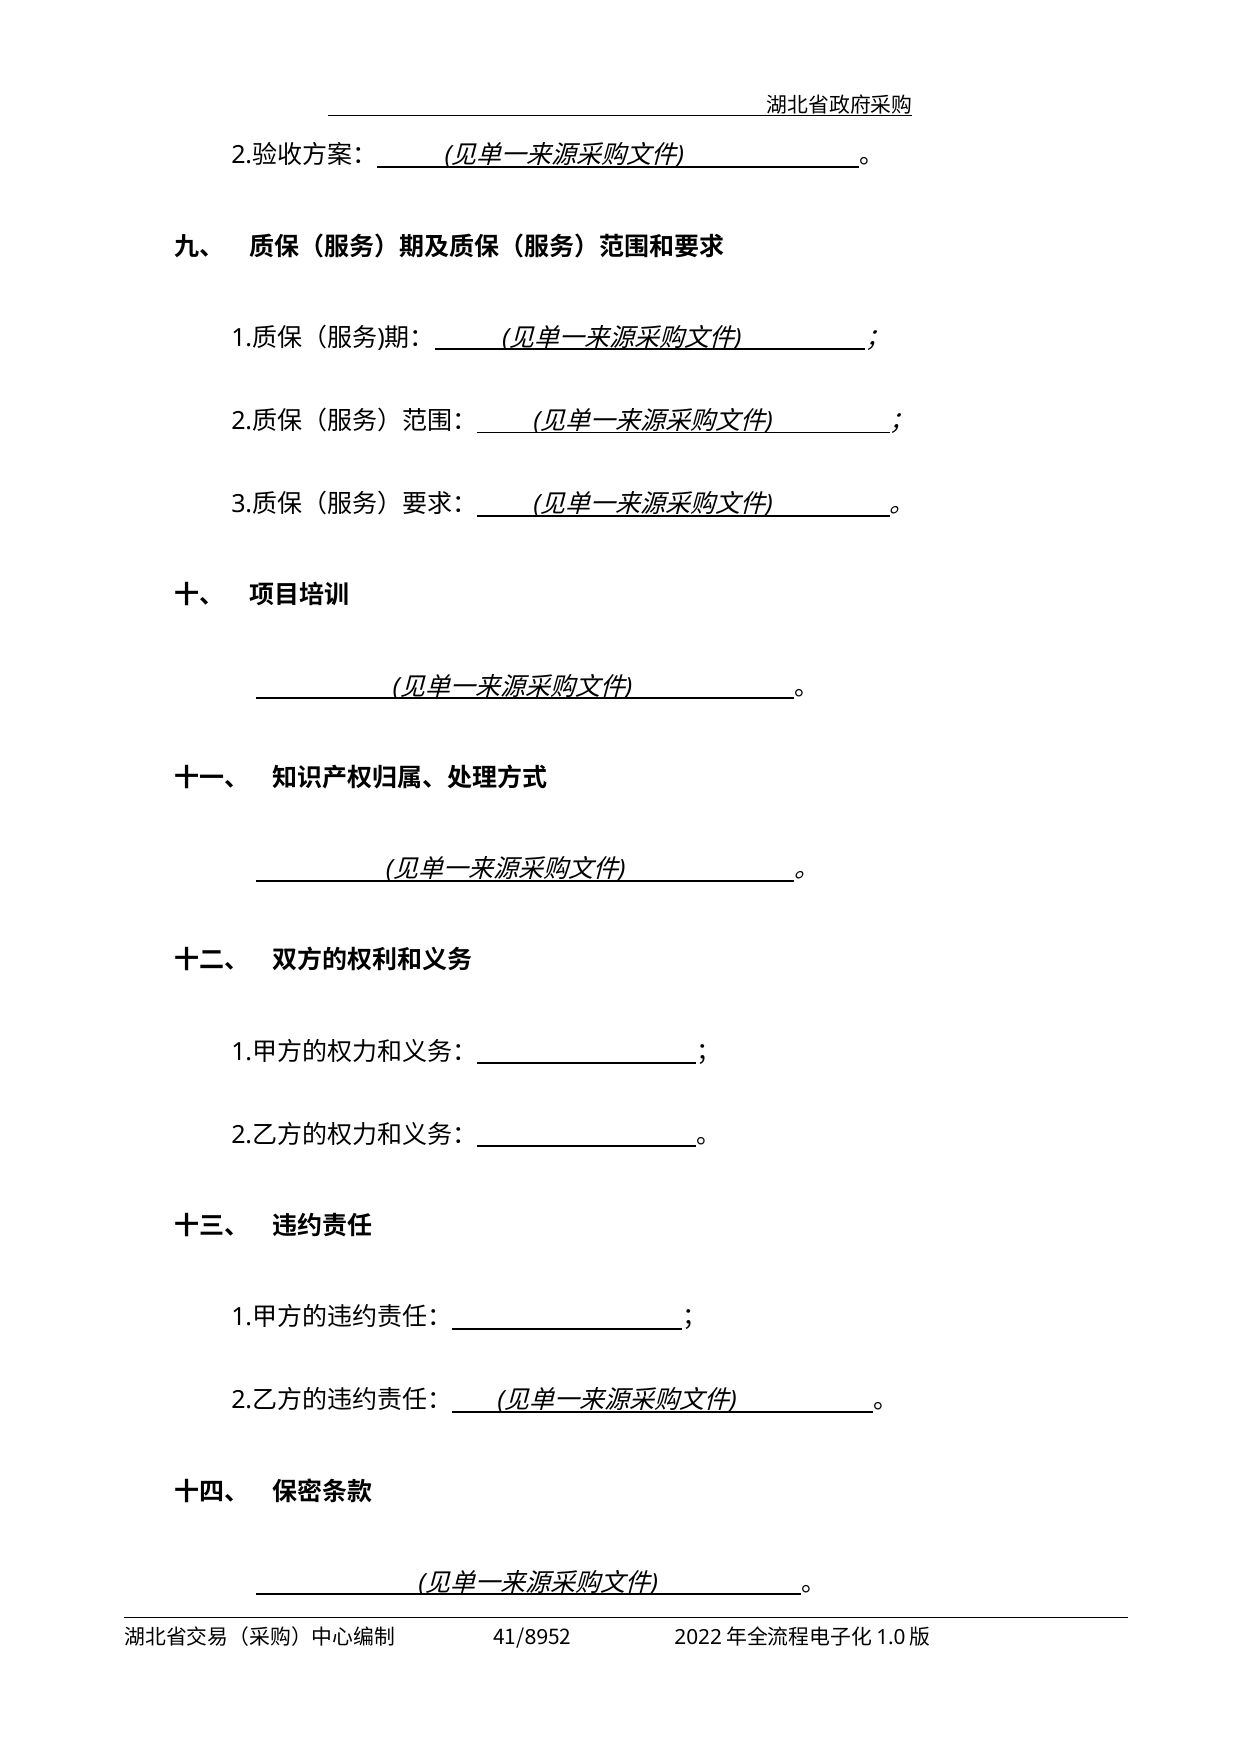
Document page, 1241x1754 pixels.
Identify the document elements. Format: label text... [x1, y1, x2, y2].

list 知识产权归属、处理方式 [174, 743, 1116, 808]
list 双方的权利和义务 [174, 926, 1116, 991]
list (见单一来源采购文件) 。 [181, 652, 1116, 717]
list 2.质保（服务）范围： (见单一来源采购文件) ； [181, 386, 1116, 451]
list (见单一来源采购文件) 。 [181, 1548, 1116, 1613]
list 违约责任 [174, 1191, 1116, 1256]
list 2.乙方的权力和义务： 。 [181, 1100, 1116, 1165]
list 1.甲方的违约责任： ； [181, 1282, 1116, 1347]
list 保密条款 [174, 1457, 1116, 1522]
list 3.质保（服务）要求： (见单一来源采购文件) 。 [181, 469, 1116, 534]
list (见单一来源采购文件) 。 [181, 834, 1116, 899]
list 项目培训 [174, 561, 1116, 626]
list 2.验收方案： (见单一来源采购文件) 。 [181, 121, 1116, 186]
list 1.甲方的权力和义务： ； [181, 1017, 1116, 1082]
list 质保（服务）期及质保（服务）范围和要求 [174, 212, 1116, 277]
list 2.乙方的违约责任： (见单一来源采购文件) 。 [181, 1366, 1116, 1431]
list 1.质保（服务)期： (见单一来源采购文件) ； [181, 303, 1116, 368]
